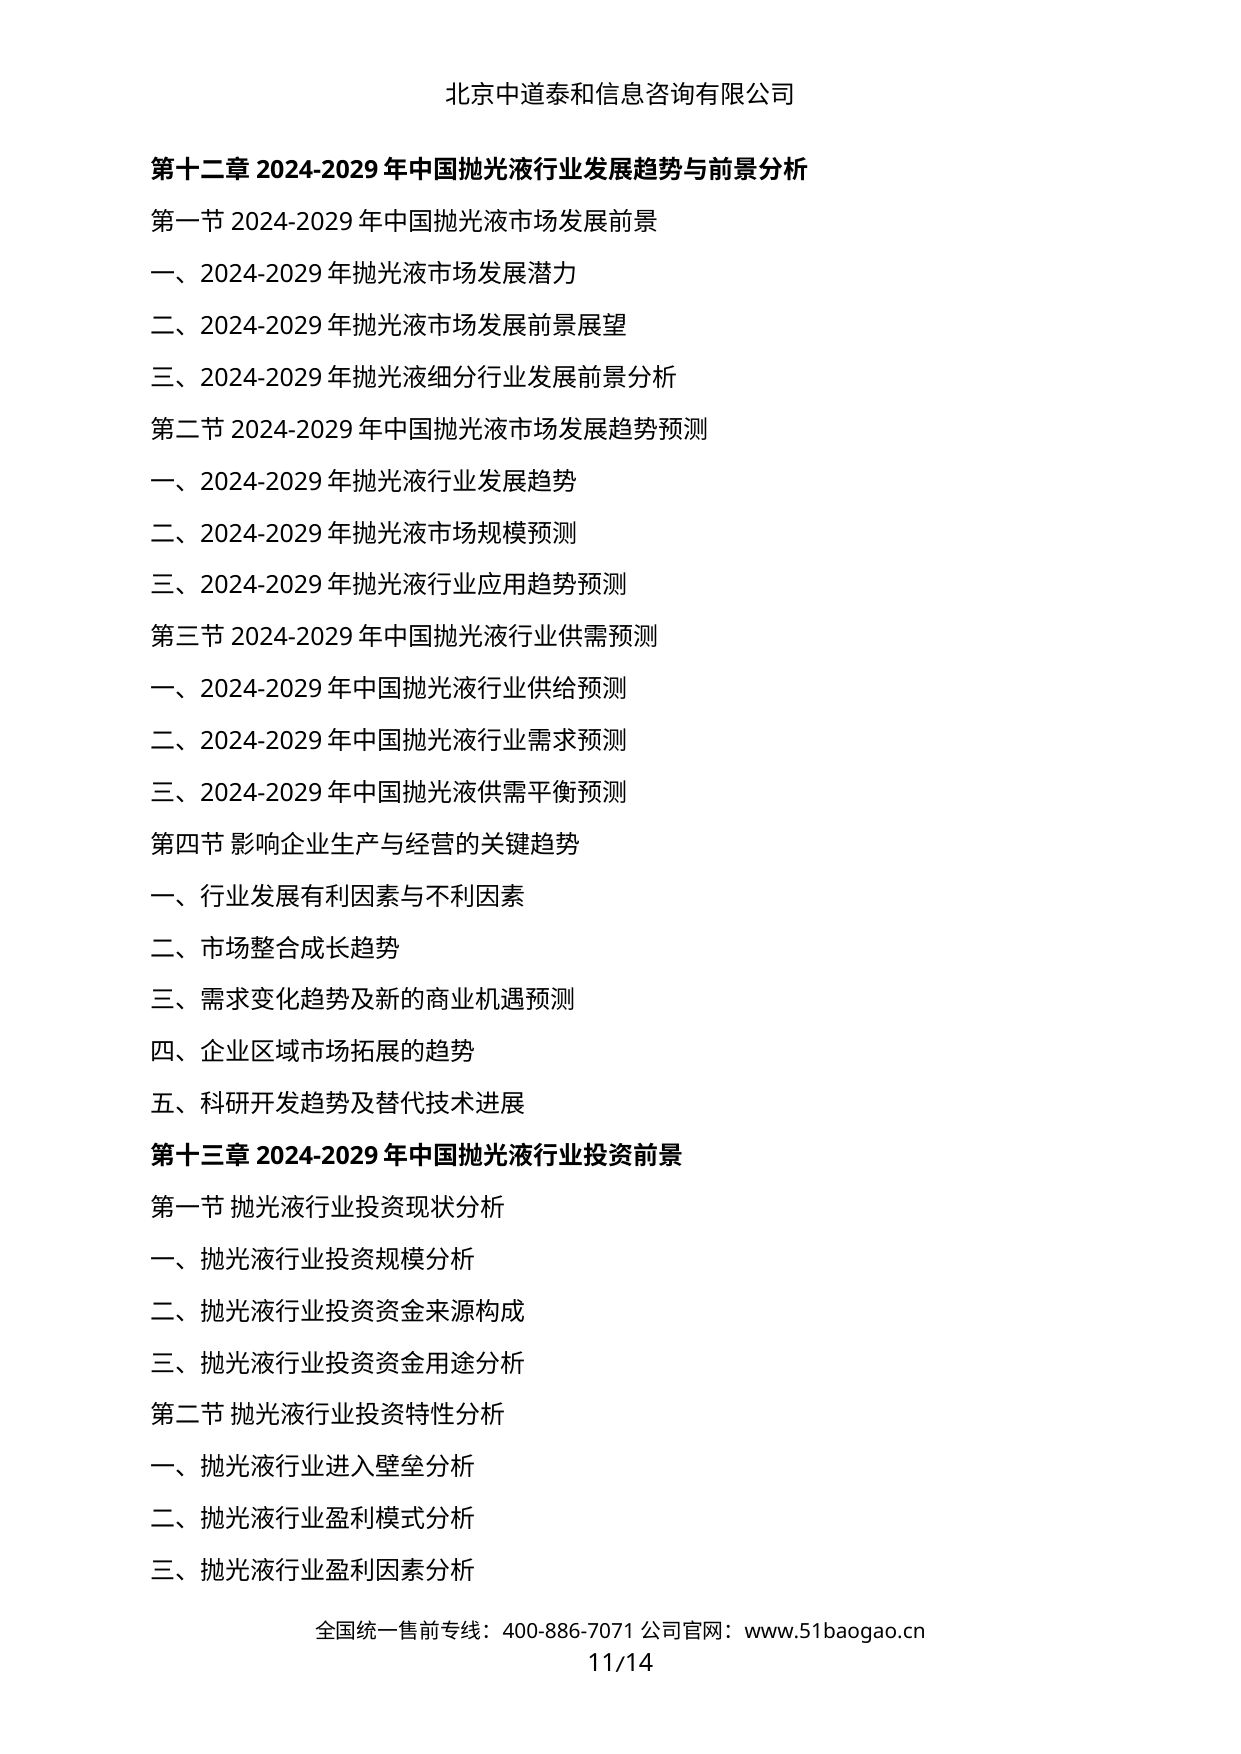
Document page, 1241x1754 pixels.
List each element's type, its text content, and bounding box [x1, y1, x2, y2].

text 一、抛光液行业投资规模分析 [150, 1239, 1090, 1276]
text 第十二章 2024-2029年中国抛光液行业发展趋势与前景分析 [150, 150, 1090, 186]
text 第一节 2024-2029年中国抛光液市场发展前景 [150, 202, 1090, 238]
text 第一节 抛光液行业投资现状分析 [150, 1187, 1090, 1224]
text 三、抛光液行业盈利因素分析 [150, 1551, 1090, 1587]
text 一、2024-2029年中国抛光液行业供给预测 [150, 669, 1090, 705]
text 第二节 抛光液行业投资特性分析 [150, 1395, 1090, 1431]
text 二、2024-2029年抛光液市场发展前景展望 [150, 306, 1090, 342]
text 第十三章 2024-2029年中国抛光液行业投资前景 [150, 1136, 1090, 1172]
text 二、市场整合成长趋势 [150, 928, 1090, 964]
text 三、抛光液行业投资资金用途分析 [150, 1343, 1090, 1379]
text 第三节 2024-2029年中国抛光液行业供需预测 [150, 617, 1090, 653]
text 一、2024-2029年抛光液行业发展趋势 [150, 461, 1090, 497]
text 二、2024-2029年中国抛光液行业需求预测 [150, 721, 1090, 757]
text 三、2024-2029年中国抛光液供需平衡预测 [150, 772, 1090, 809]
text 三、需求变化趋势及新的商业机遇预测 [150, 980, 1090, 1016]
text 第二节 2024-2029年中国抛光液市场发展趋势预测 [150, 409, 1090, 446]
text 三、2024-2029年抛光液行业应用趋势预测 [150, 565, 1090, 601]
text 一、抛光液行业进入壁垒分析 [150, 1447, 1090, 1483]
text 三、2024-2029年抛光液细分行业发展前景分析 [150, 357, 1090, 394]
text 四、企业区域市场拓展的趋势 [150, 1032, 1090, 1068]
text 二、抛光液行业投资资金来源构成 [150, 1291, 1090, 1327]
text 五、科研开发趋势及替代技术进展 [150, 1084, 1090, 1120]
text 一、2024-2029年抛光液市场发展潜力 [150, 254, 1090, 290]
text 二、抛光液行业盈利模式分析 [150, 1499, 1090, 1535]
text 第四节 影响企业生产与经营的关键趋势 [150, 824, 1090, 861]
text 二、2024-2029年抛光液市场规模预测 [150, 513, 1090, 549]
text 一、行业发展有利因素与不利因素 [150, 876, 1090, 912]
